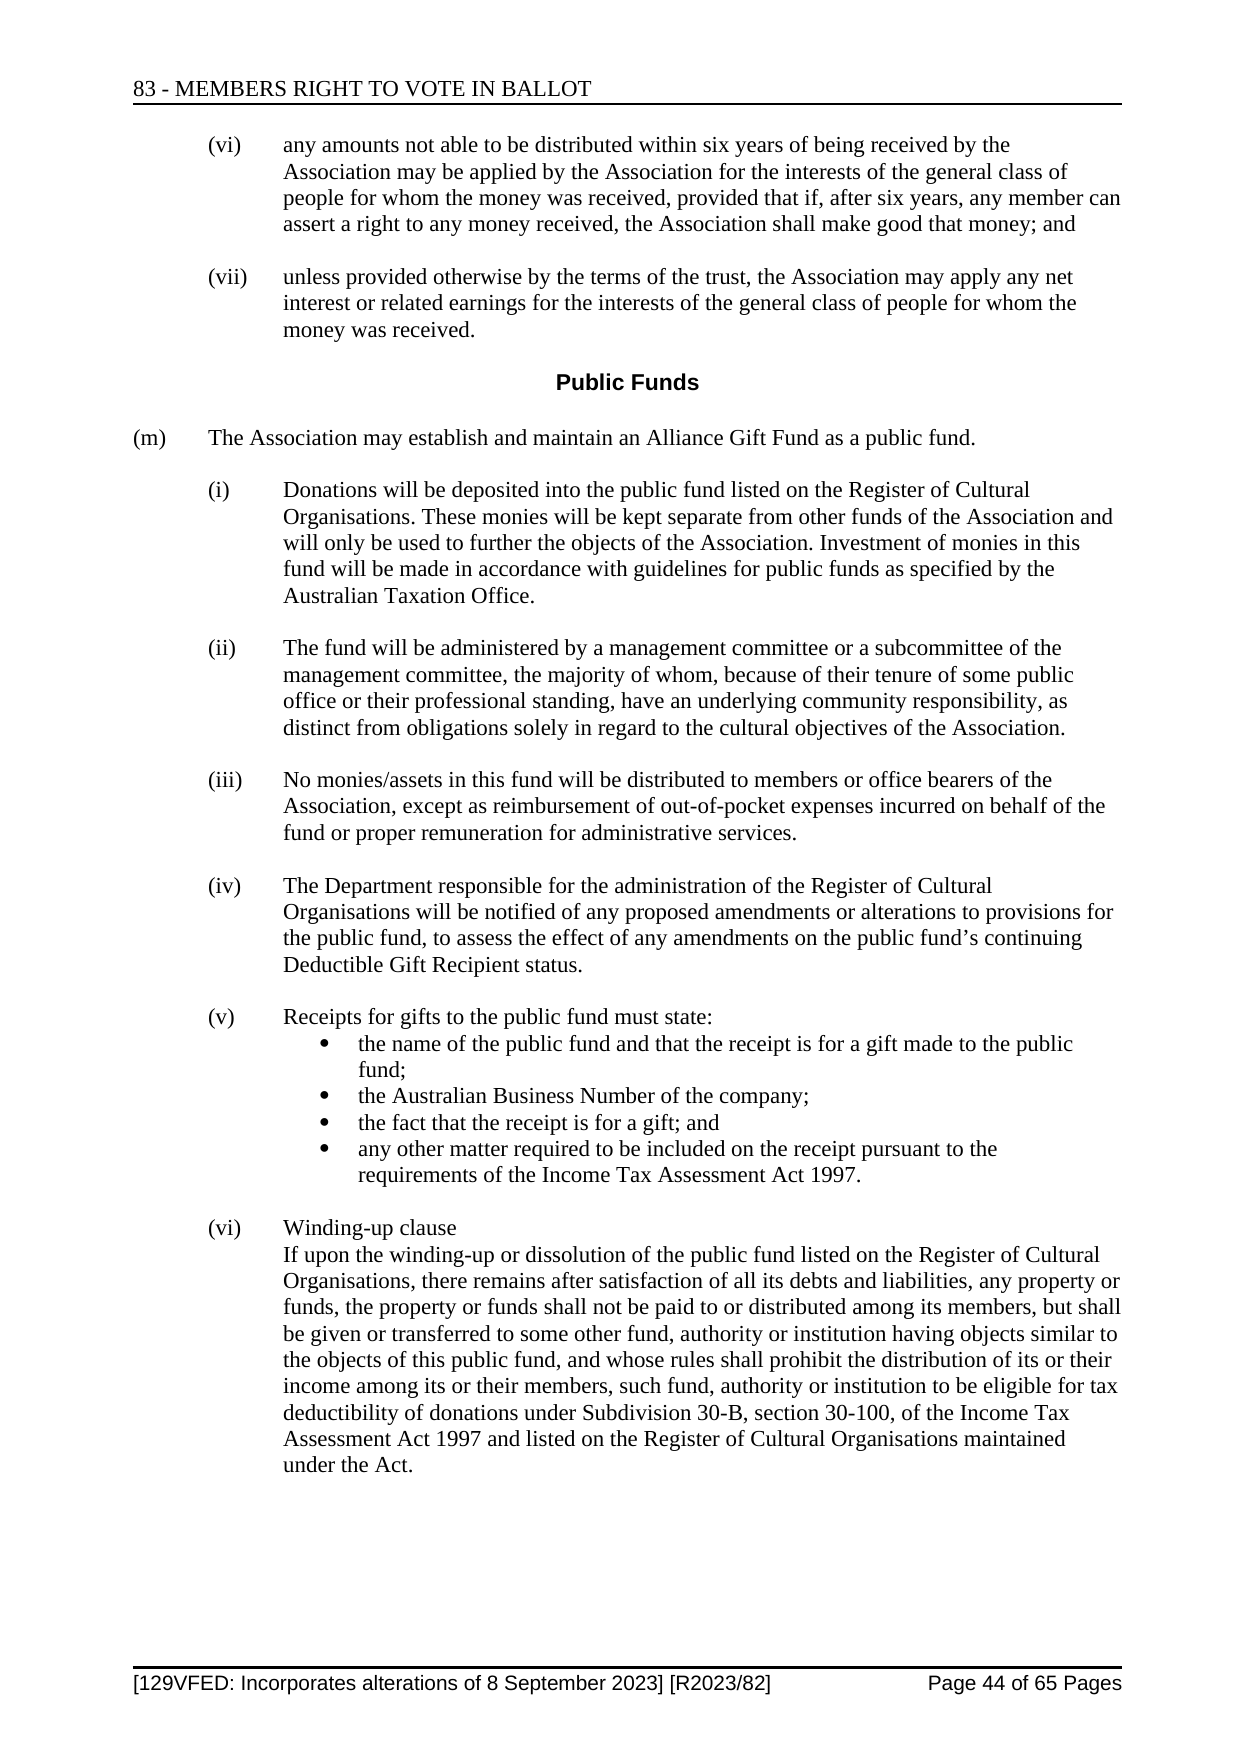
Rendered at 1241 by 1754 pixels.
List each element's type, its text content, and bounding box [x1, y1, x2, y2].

list any other matter required to be included on the receipt pursuant to the requirements of the Income Tax Assessment Act 1997. [320, 1135, 1122, 1188]
text (iii) No monies/assets in this fund will be distributed to members or office bearers of the Association, except as reimbursement of out-of-pocket expenses incurred on behalf of the fund or proper remuneration for administrative services. [208, 766, 1122, 845]
text (i) Donations will be deposited into the public fund listed on the Register of Cultural Organisations. These monies will be kept separate from other funds of the Association and will only be used to further the objects of the Association. Investment of monies in this fund will be made in accordance with guidelines for public funds as specified by the Australian Taxation Office. [208, 476, 1122, 608]
text (ii) The fund will be administered by a management committee or a subcommittee of the management committee, the majority of whom, because of their tenure of some public office or their professional standing, have an underlying community responsibility, as distinct from obligations solely in regard to the cultural objectives of the Association. [208, 634, 1122, 740]
text If upon the winding-up or dissolution of the public fund listed on the Register of Cultural Organisations, there remains after satisfaction of all its debts and liabilities, any property or funds, the property or funds shall not be paid to or distributed among its members, but shall be given or transferred to some other fund, authority or institution having objects similar to the objects of this public fund, and whose rules shall prohibit the distribution of its or their income among its or their members, such fund, authority or institution to be eligible for tax deductibility of donations under Subdivision 30-B, section 30-100, of the Income Tax Assessment Act 1997 and listed on the Register of Cultural Organisations maintained under the Act. [283, 1241, 1122, 1478]
text (m) The Association may establish and maintain an Alliance Gift Fund as a public fund. [133, 424, 1122, 450]
text (vi) Winding-up clause [208, 1214, 1122, 1241]
text (iv) The Department responsible for the administration of the Register of Cultural Organisations will be notified of any proposed amendments or alterations to provisions for the public fund, to assess the effect of any amendments on the public fund’s continuing Deductible Gift Recipient status. [208, 872, 1122, 977]
text (vii) unless provided otherwise by the terms of the trust, the Association may apply any net interest or related earnings for the interests of the general class of people for whom the money was received. [133, 263, 1122, 342]
text Public Funds [133, 368, 1122, 395]
list the Australian Business Number of the company; [320, 1082, 1122, 1109]
text (v) Receipts for gifts to the public fund must state: [208, 1003, 1122, 1030]
list the fact that the receipt is for a gift; and [320, 1109, 1122, 1135]
text (vi) any amounts not able to be distributed within six years of being received by the Association may be applied by the Association for the interests of the general class of people for whom the money was received, provided that if, after six years, any member can assert a right to any money received, the Association shall make good that money; and [133, 131, 1122, 237]
list the name of the public fund and that the receipt is for a gift made to the public fund; [320, 1030, 1122, 1082]
